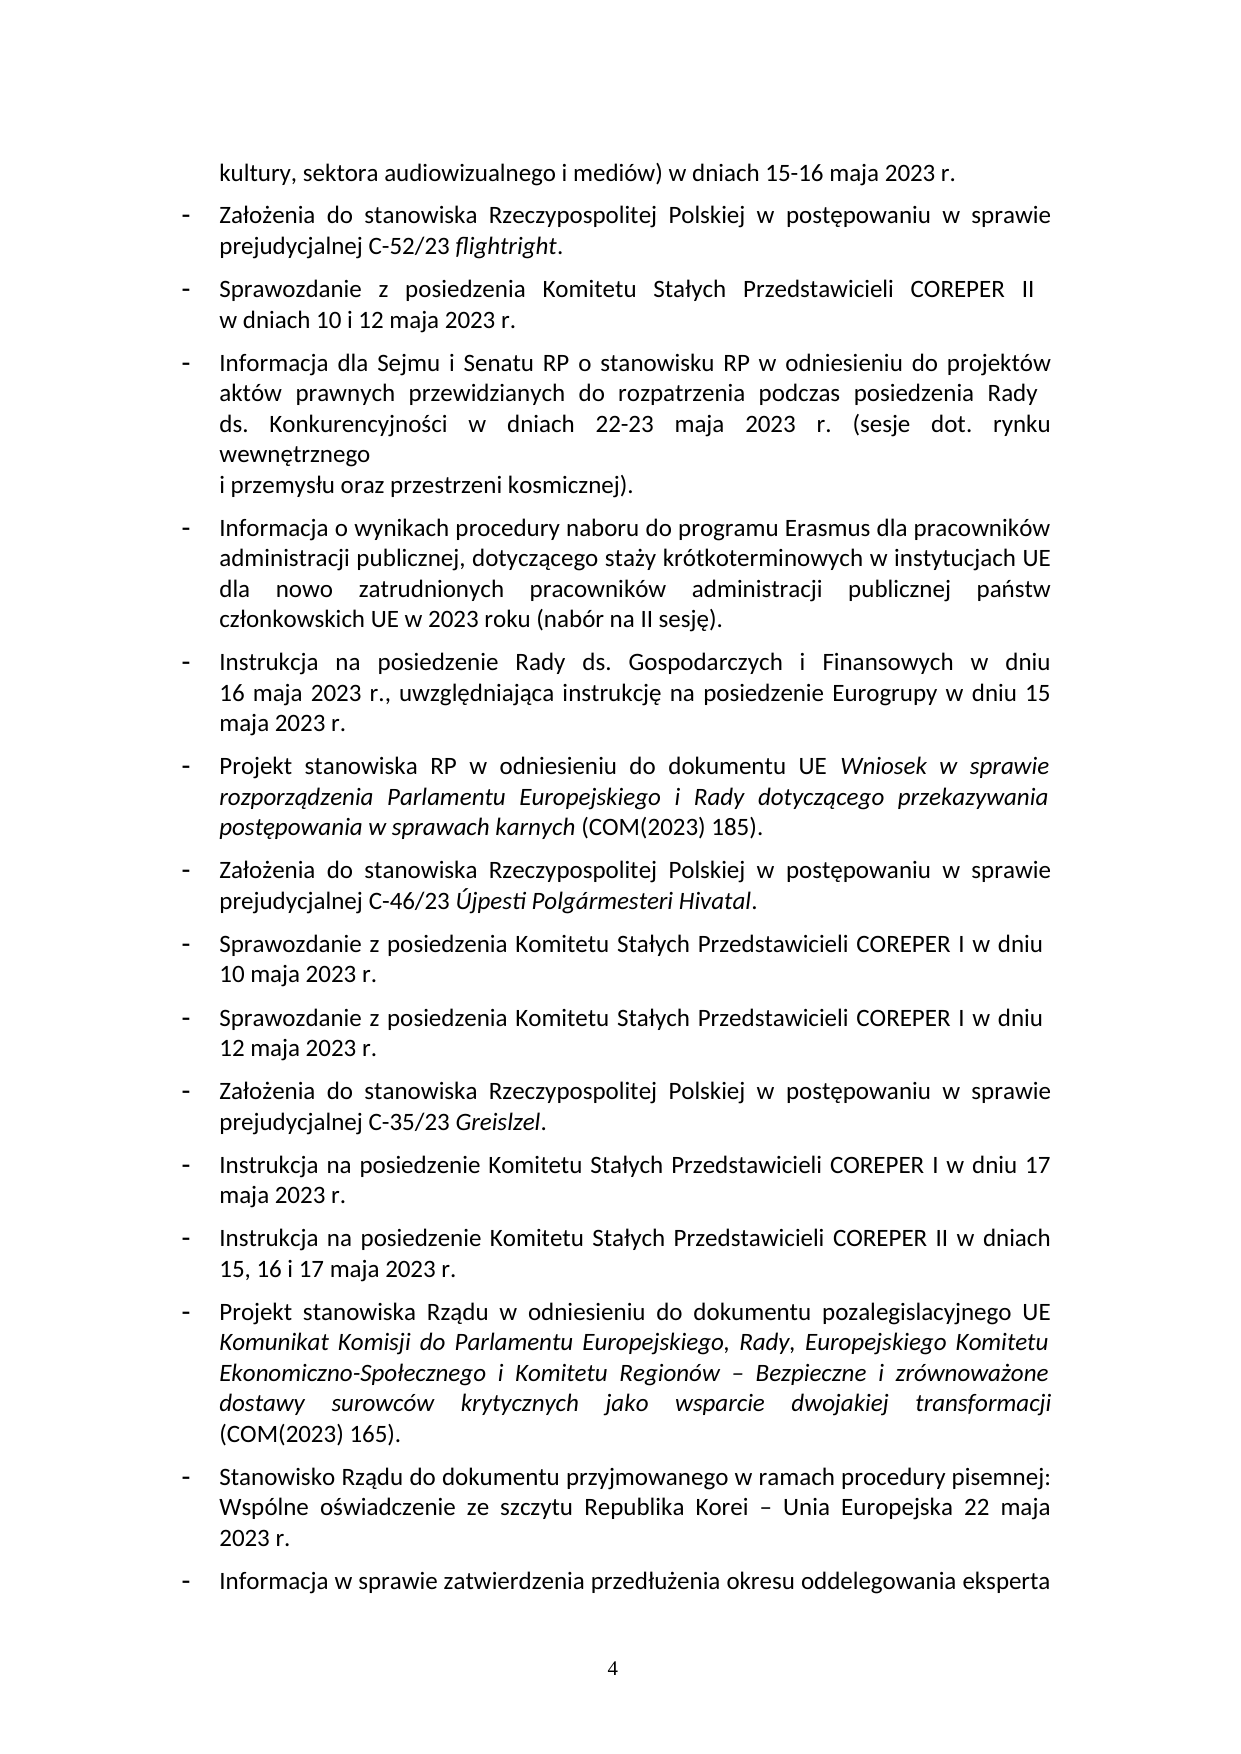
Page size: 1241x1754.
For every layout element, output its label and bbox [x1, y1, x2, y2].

table_header [133, 133, 1063, 1607]
